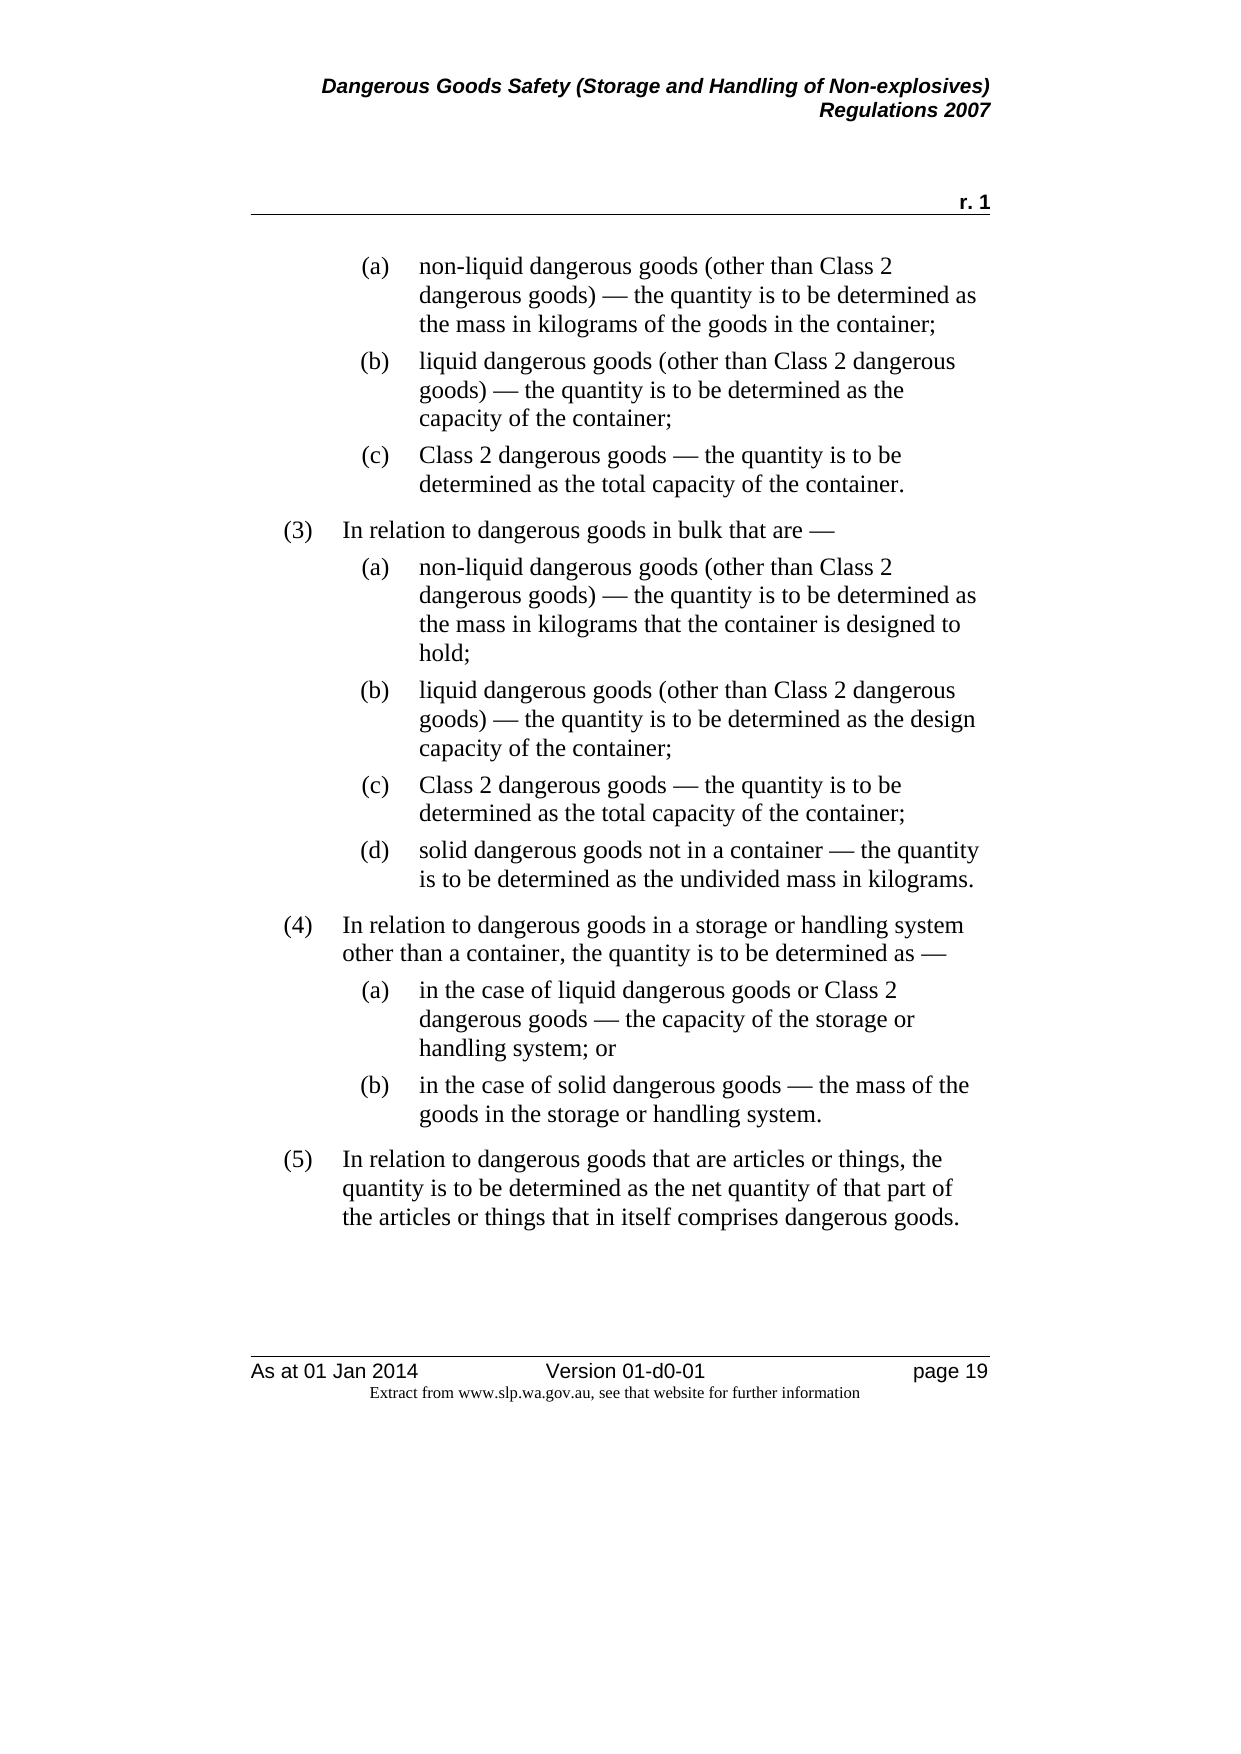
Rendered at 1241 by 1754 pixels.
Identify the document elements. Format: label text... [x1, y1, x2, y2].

text (3) In relation to dangerous goods in bulk that are — [251, 515, 990, 543]
text (b) in the case of solid dangerous goods — the mass of the goods in the storage or handling system. [251, 1070, 990, 1128]
text (a) in the case of liquid dangerous goods or Class 2 dangerous goods — the capacity of the storage or handling system; or [251, 976, 990, 1062]
text (4) In relation to dangerous goods in a storage or handling system other than a container, the quantity is to be determined as — [251, 910, 990, 967]
text (c) Class 2 dangerous goods — the quantity is to be determined as the total capacity of the container; [251, 770, 990, 827]
text (b) liquid dangerous goods (other than Class 2 dangerous goods) — the quantity is to be determined as the capacity of the container; [251, 346, 990, 432]
text (b) liquid dangerous goods (other than Class 2 dangerous goods) — the quantity is to be determined as the design capacity of the container; [251, 675, 990, 761]
text (a) non-liquid dangerous goods (other than Class 2 dangerous goods) — the quantity is to be determined as the mass in kilograms that the container is designed to hold; [251, 552, 990, 667]
text (a) non-liquid dangerous goods (other than Class 2 dangerous goods) — the quantity is to be determined as the mass in kilograms of the goods in the container; [251, 251, 990, 338]
text (d) solid dangerous goods not in a container — the quantity is to be determined as the undivided mass in kilograms. [251, 836, 990, 893]
text (c) Class 2 dangerous goods — the quantity is to be determined as the total capacity of the container. [251, 441, 990, 498]
text (5) In relation to dangerous goods that are articles or things, the quantity is to be determined as the net quantity of that part of the articles or things that in itself comprises dangerous goods. [251, 1144, 990, 1231]
